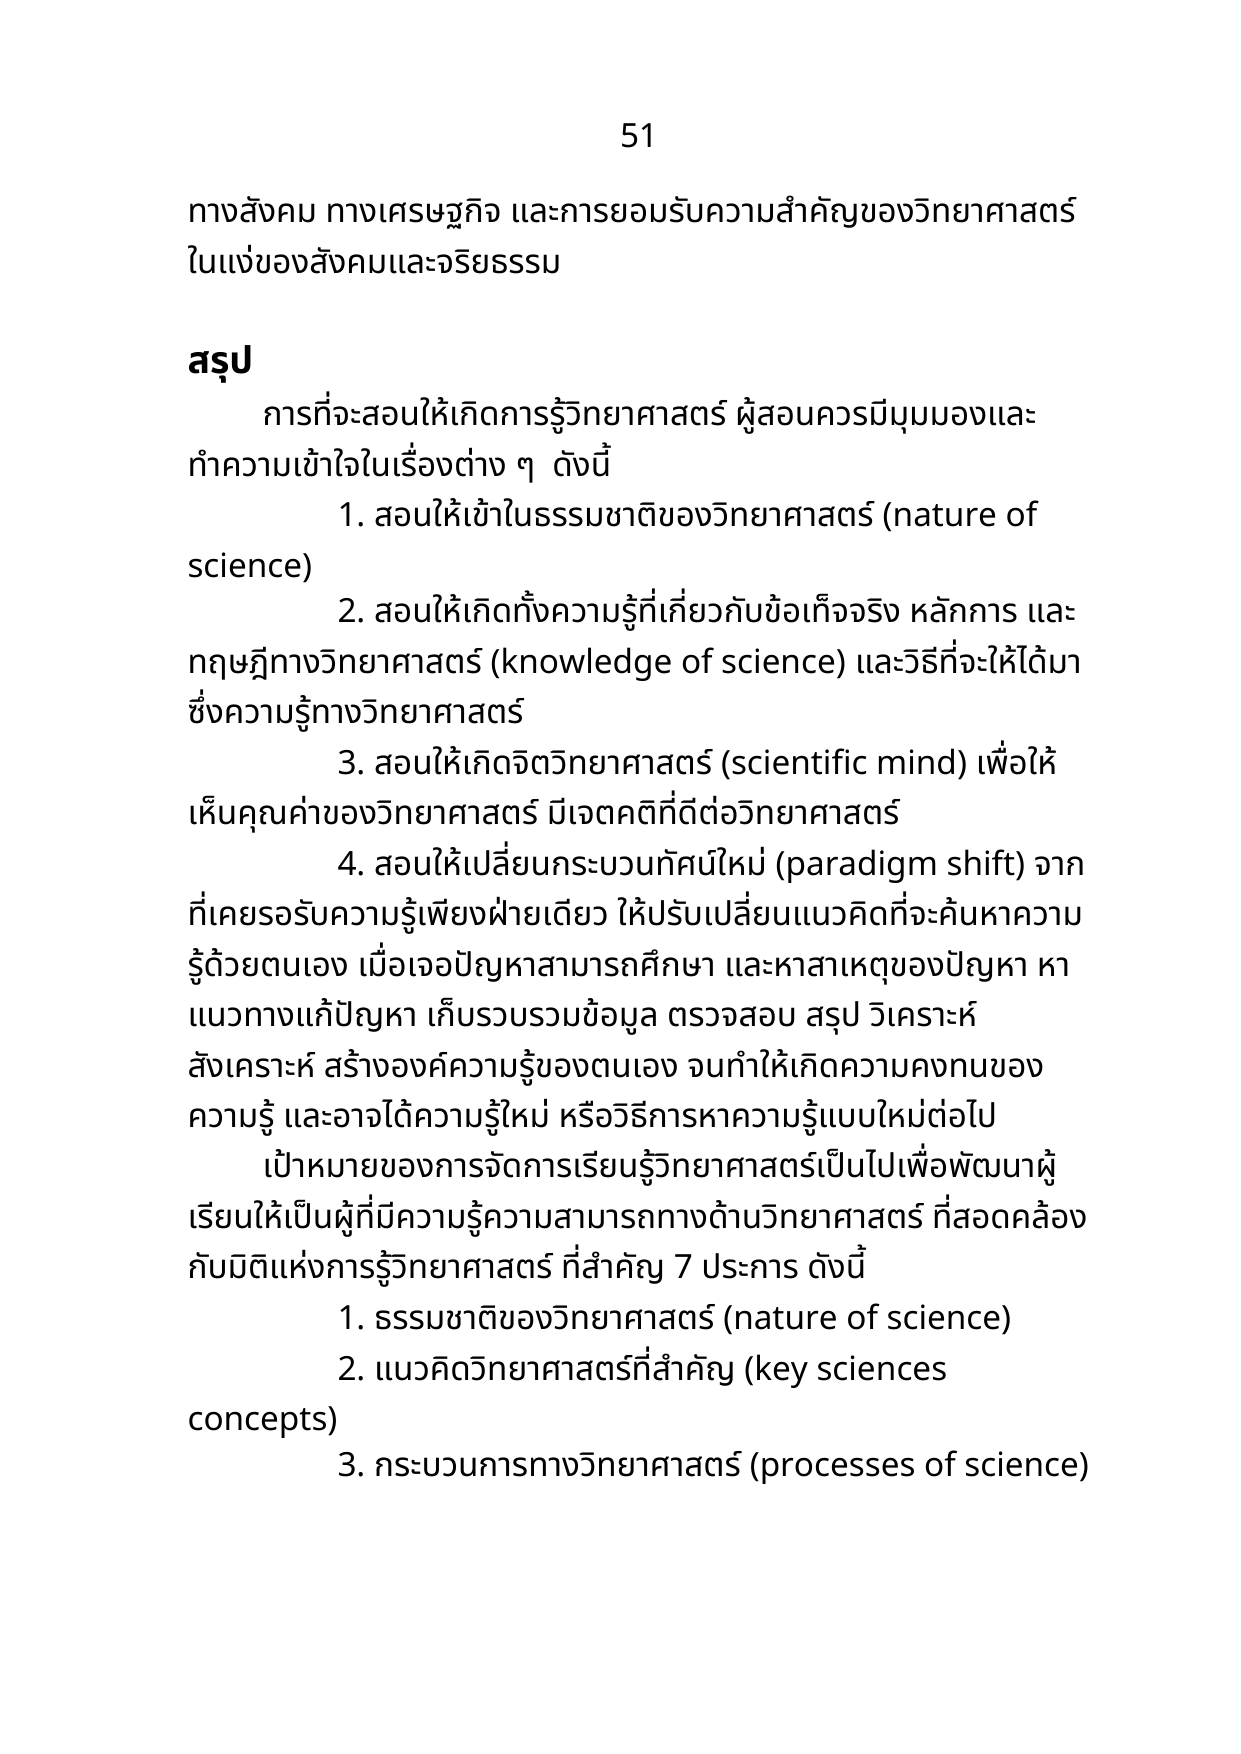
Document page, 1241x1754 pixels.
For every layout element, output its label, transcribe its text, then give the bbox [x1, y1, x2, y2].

text 2. สอนให้เกิดทั้งความรู้ที่เกี่ยวกับข้อเท็จจริง หลักการ และทฤษฎีทางวิทยาศาสตร์ (knowledge of science) และวิธีที่จะให้ได้มาซึ่งความรู้ทางวิทยาศาสตร์ [187, 587, 1090, 739]
text การที่จะสอนให้เกิดการรู้วิทยาศาสตร์ ผู้สอนควรมีมุมมองและทำความเข้าใจในเรื่องต่าง ๆ ดังนี้ [187, 390, 1090, 491]
text 2. แนวคิดวิทยาศาสตร์ที่สำคัญ (key sciences concepts) [187, 1344, 1090, 1441]
text 1. ธรรมชาติของวิทยาศาสตร์ (nature of science) [187, 1294, 1090, 1344]
text 4. สอนให้เปลี่ยนกระบวนทัศน์ใหม่ (paradigm shift) จากที่เคยรอรับความรู้เพียงฝ่ายเดียว ให้ปรับเปลี่ยนแนวคิดที่จะค้นหาความรู้ด้วยตนเอง เมื่อเจอปัญหาสามารถศึกษา และหาสาเหตุของปัญหา หาแนวทางแก้ปัญหา เก็บรวบรวมข้อมูล ตรวจสอบ สรุป วิเคราะห์ สังเคราะห์ สร้างองค์ความรู้ของตนเอง จนทำให้เกิดความคงทนของความรู้ และอาจได้ความรู้ใหม่ หรือวิธีการหาความรู้แบบใหม่ต่อไป [187, 840, 1090, 1142]
text สรุป [187, 333, 1090, 390]
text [187, 187, 1090, 288]
text เป้าหมายของการจัดการเรียนรู้วิทยาศาสตร์เป็นไปเพื่อพัฒนาผู้เรียนให้เป็นผู้ที่มีความรู้ความสามารถทางด้านวิทยาศาสตร์ ที่สอดคล้องกับมิติแห่งการรู้วิทยาศาสตร์ ที่สำคัญ 7 ประการ ดังนี้ [187, 1142, 1090, 1294]
text 3. สอนให้เกิดจิตวิทยาศาสตร์ (scientific mind) เพื่อให้เห็นคุณค่าของวิทยาศาสตร์ มีเจตคติที่ดีต่อวิทยาศาสตร์ [187, 739, 1090, 840]
text 3. กระบวนการทางวิทยาศาสตร์ (processes of science) [187, 1441, 1090, 1491]
text 1. สอนให้เข้าในธรรมชาติของวิทยาศาสตร์ (nature of science) [187, 491, 1090, 587]
